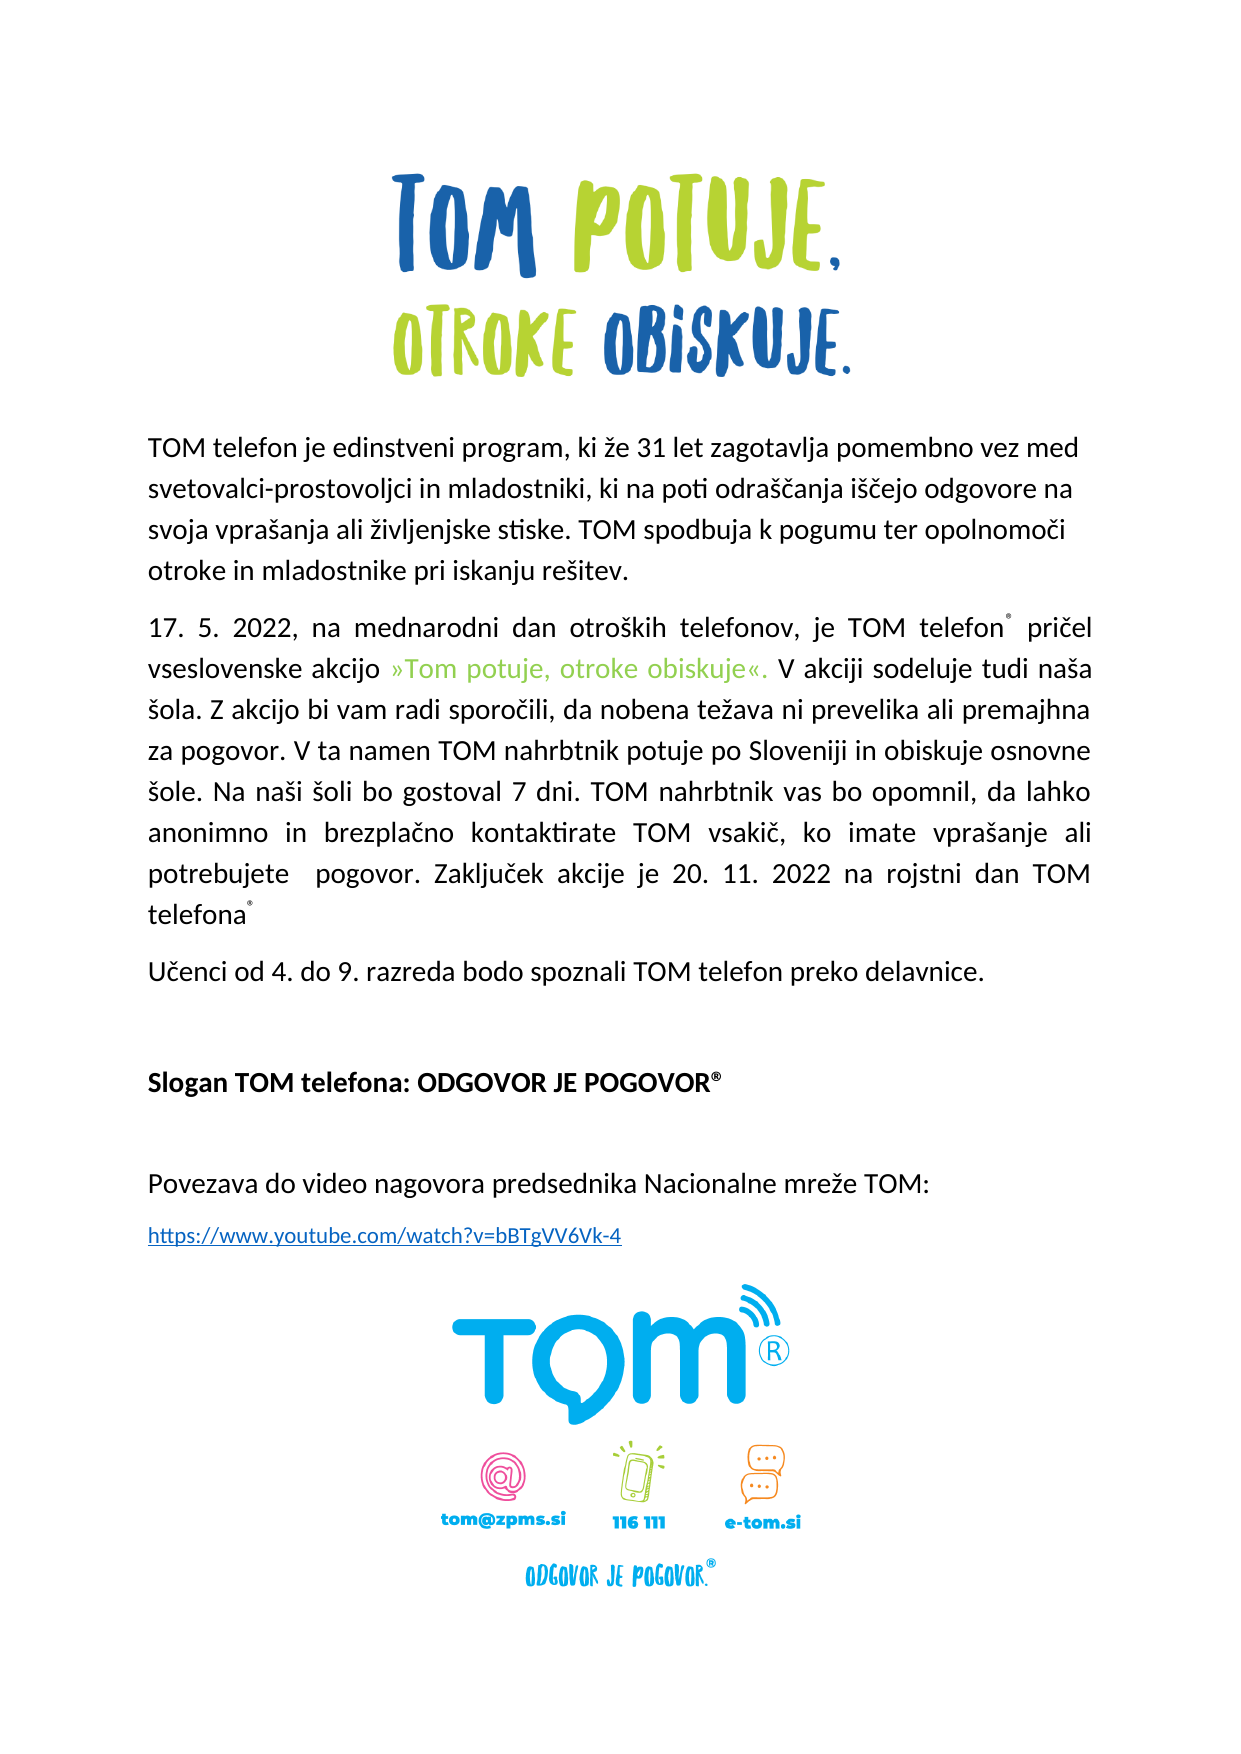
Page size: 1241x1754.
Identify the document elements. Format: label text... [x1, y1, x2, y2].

text Slogan TOM telefona: ODGOVOR JE POGOVOR® [148, 1064, 1093, 1099]
picture [285, 1267, 956, 1604]
text Povezava do video nagovora predsednika Nacionalne mreže TOM: [148, 1166, 1093, 1201]
text Učenci od 4. do 9. razreda bodo spoznali TOM telefon preko delavnice. [148, 953, 1093, 989]
picture [382, 155, 859, 394]
text https://www.youtube.com/watch?v=bBTgVV6Vk-4 [148, 1221, 1093, 1249]
text 17. 5. 2022, na mednarodni dan otroških telefonov, je TOM telefon® pričel vseslovenske akcijo »Tom potuje, otroke obiskuje«. V akciji sodeluje tudi naša šola. Z akcijo bi vam radi sporočili, da nobena težava ni prevelika ali premajhna za pogovor. V ta namen TOM nahrbtnik potuje po Sloveniji in obiskuje osnovne šole. Na naši šoli bo gostoval 7 dni. TOM nahrbtnik vas bo opomnil, da lahko anonimno in brezplačno kontaktirate TOM vsakič, ko imate vprašanje ali potrebujete pogovor. Zaključek akcije je 20. 11. 2022 na rojstni dan TOM telefona® [148, 609, 1093, 931]
text TOM telefon je edinstveni program, ki že 31 let zagotavlja pomembno vez med svetovalci-prostovoljci in mladostniki, ki na poti odraščanja iščejo odgovore na svoja vprašanja ali življenjske stiske. TOM spodbuja k pogumu ter opolnomoči otroke in mladostnike pri iskanju rešitev. [148, 429, 1093, 587]
